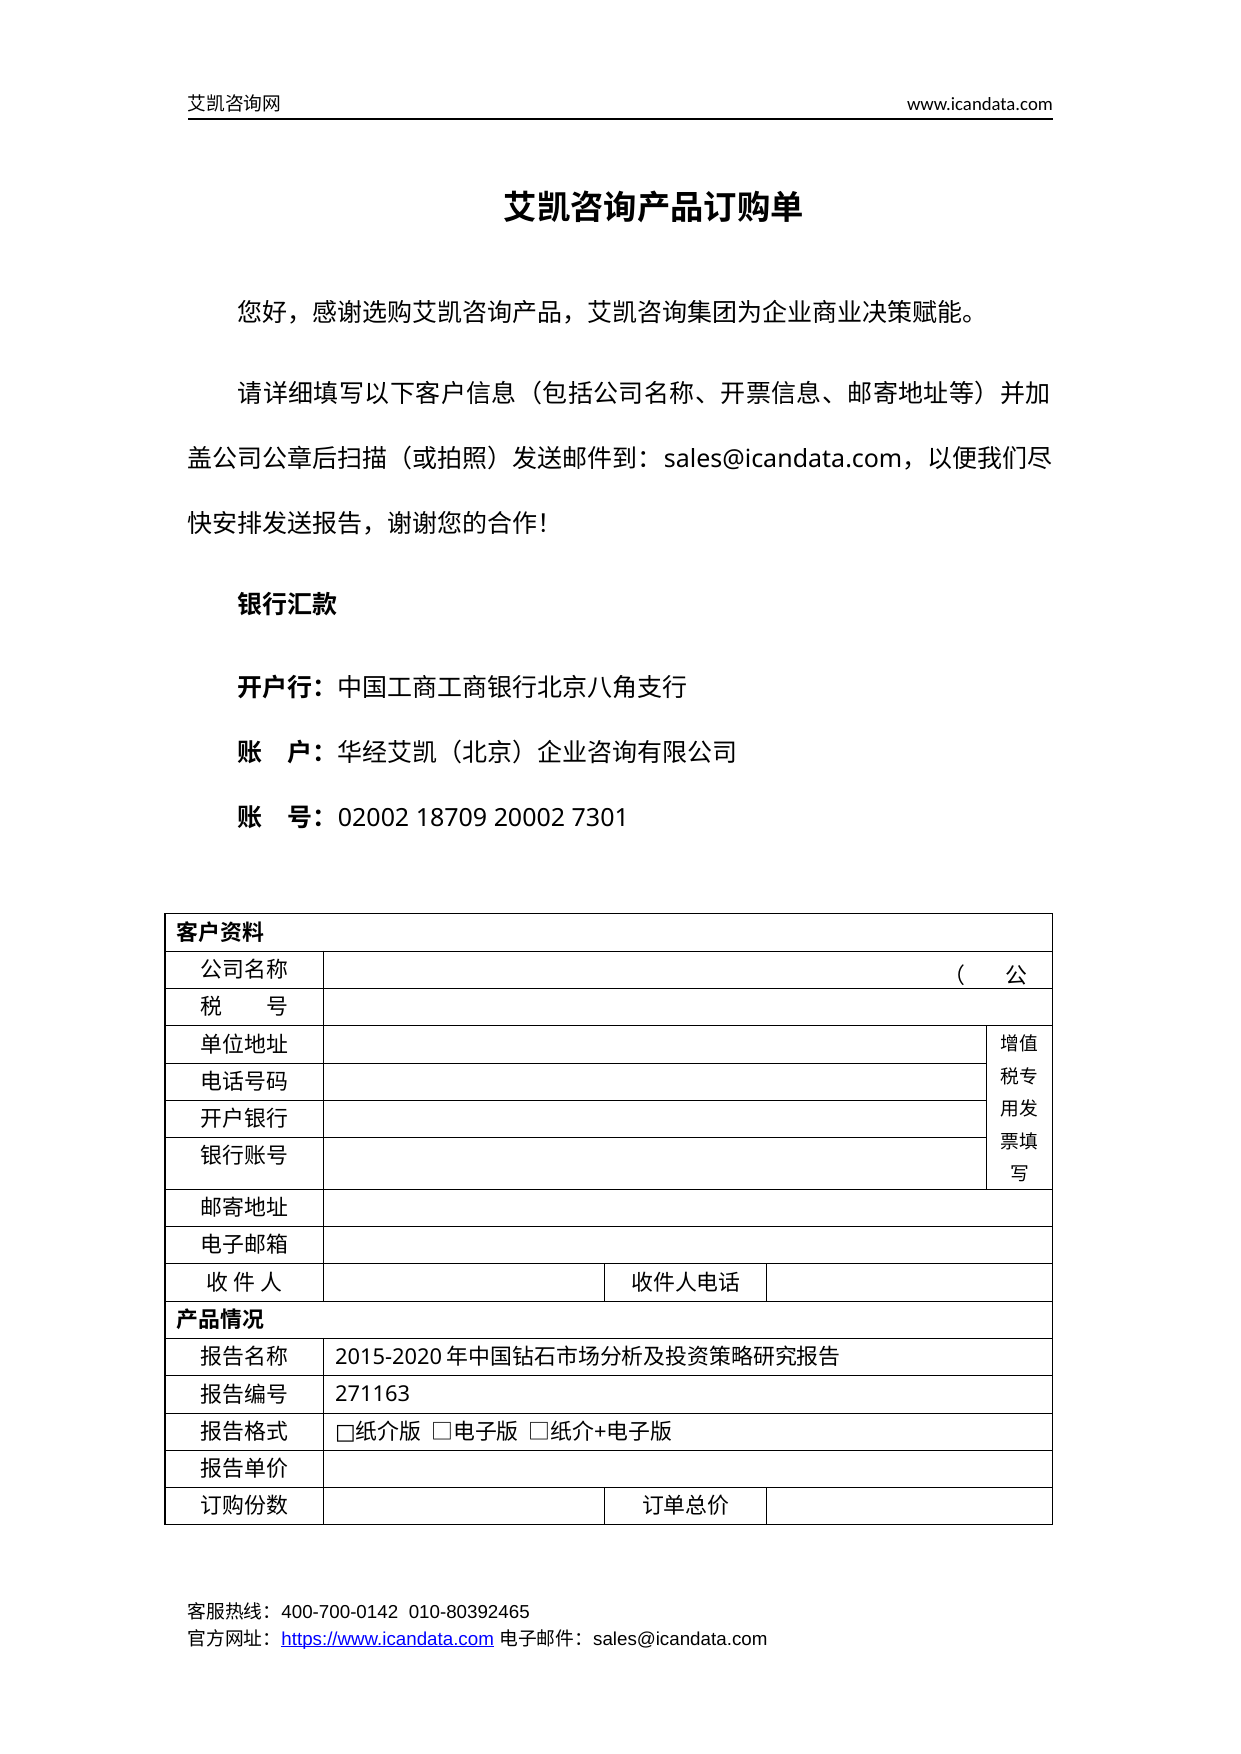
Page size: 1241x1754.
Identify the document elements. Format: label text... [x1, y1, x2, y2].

table_cell 报告格式 [166, 1414, 323, 1450]
table_cell 报告编号 [166, 1376, 323, 1412]
table_cell 收 件 人 [166, 1264, 323, 1301]
text 您好，感谢选购艾凯咨询产品，艾凯咨询集团为企业商业决策赋能。 [187, 278, 1053, 343]
table_cell [324, 1138, 986, 1189]
text 开户行：中国工商工商银行北京八角支行 [187, 653, 1053, 718]
table_header 客户资料 [166, 914, 1052, 951]
table_cell 银行账号 [166, 1138, 323, 1189]
table_cell [324, 1451, 1052, 1487]
text 银行汇款 [187, 570, 1053, 635]
table_cell 2015-2020年中国钻石市场分析及投资策略研究报告 [324, 1339, 1052, 1375]
table_cell 开户银行 [166, 1101, 323, 1137]
table_cell [324, 952, 1052, 988]
table_cell [324, 989, 1052, 1025]
text 艾凯咨询产品订购单 [187, 172, 1053, 237]
table_cell [324, 1264, 604, 1301]
table_cell [324, 1227, 1052, 1263]
table_cell 电话号码 [166, 1064, 323, 1100]
table_cell [324, 1101, 986, 1137]
table_cell 订购份数 [166, 1488, 323, 1524]
table_cell [324, 1064, 986, 1100]
table_cell [324, 1026, 986, 1062]
table_cell 邮寄地址 [166, 1190, 323, 1226]
table_cell [324, 1190, 1052, 1226]
table_cell 公司名称 [166, 952, 323, 988]
text 账 户：华经艾凯（北京）企业咨询有限公司 [187, 718, 1053, 783]
table_cell 收件人电话 [605, 1264, 766, 1301]
table_cell 订单总价 [605, 1488, 766, 1524]
table_cell 单位地址 [166, 1026, 323, 1062]
table_cell 报告名称 [166, 1339, 323, 1375]
table_cell 报告单价 [166, 1451, 323, 1487]
text 账 号：02002 18709 20002 7301 [187, 783, 1053, 848]
table_cell [767, 1264, 1052, 1301]
table_cell [324, 1488, 604, 1524]
table_cell 产品情况 [166, 1302, 1052, 1338]
table_cell 税 号 [166, 989, 323, 1025]
table_cell 电子邮箱 [166, 1227, 323, 1263]
table_cell □纸介版 □电子版 □纸介+电子版 [324, 1414, 1052, 1450]
table_cell 增值税专用发票填写 [987, 1026, 1052, 1189]
table_cell 271163 [324, 1376, 1052, 1412]
table_cell [767, 1488, 1052, 1524]
text 请详细填写以下客户信息（包括公司名称、开票信息、邮寄地址等）并加盖公司公章后扫描（或拍照）发送邮件到：sales@icandata.com，以便我们尽快安排发送报告，谢谢您的合作！ [187, 359, 1053, 554]
